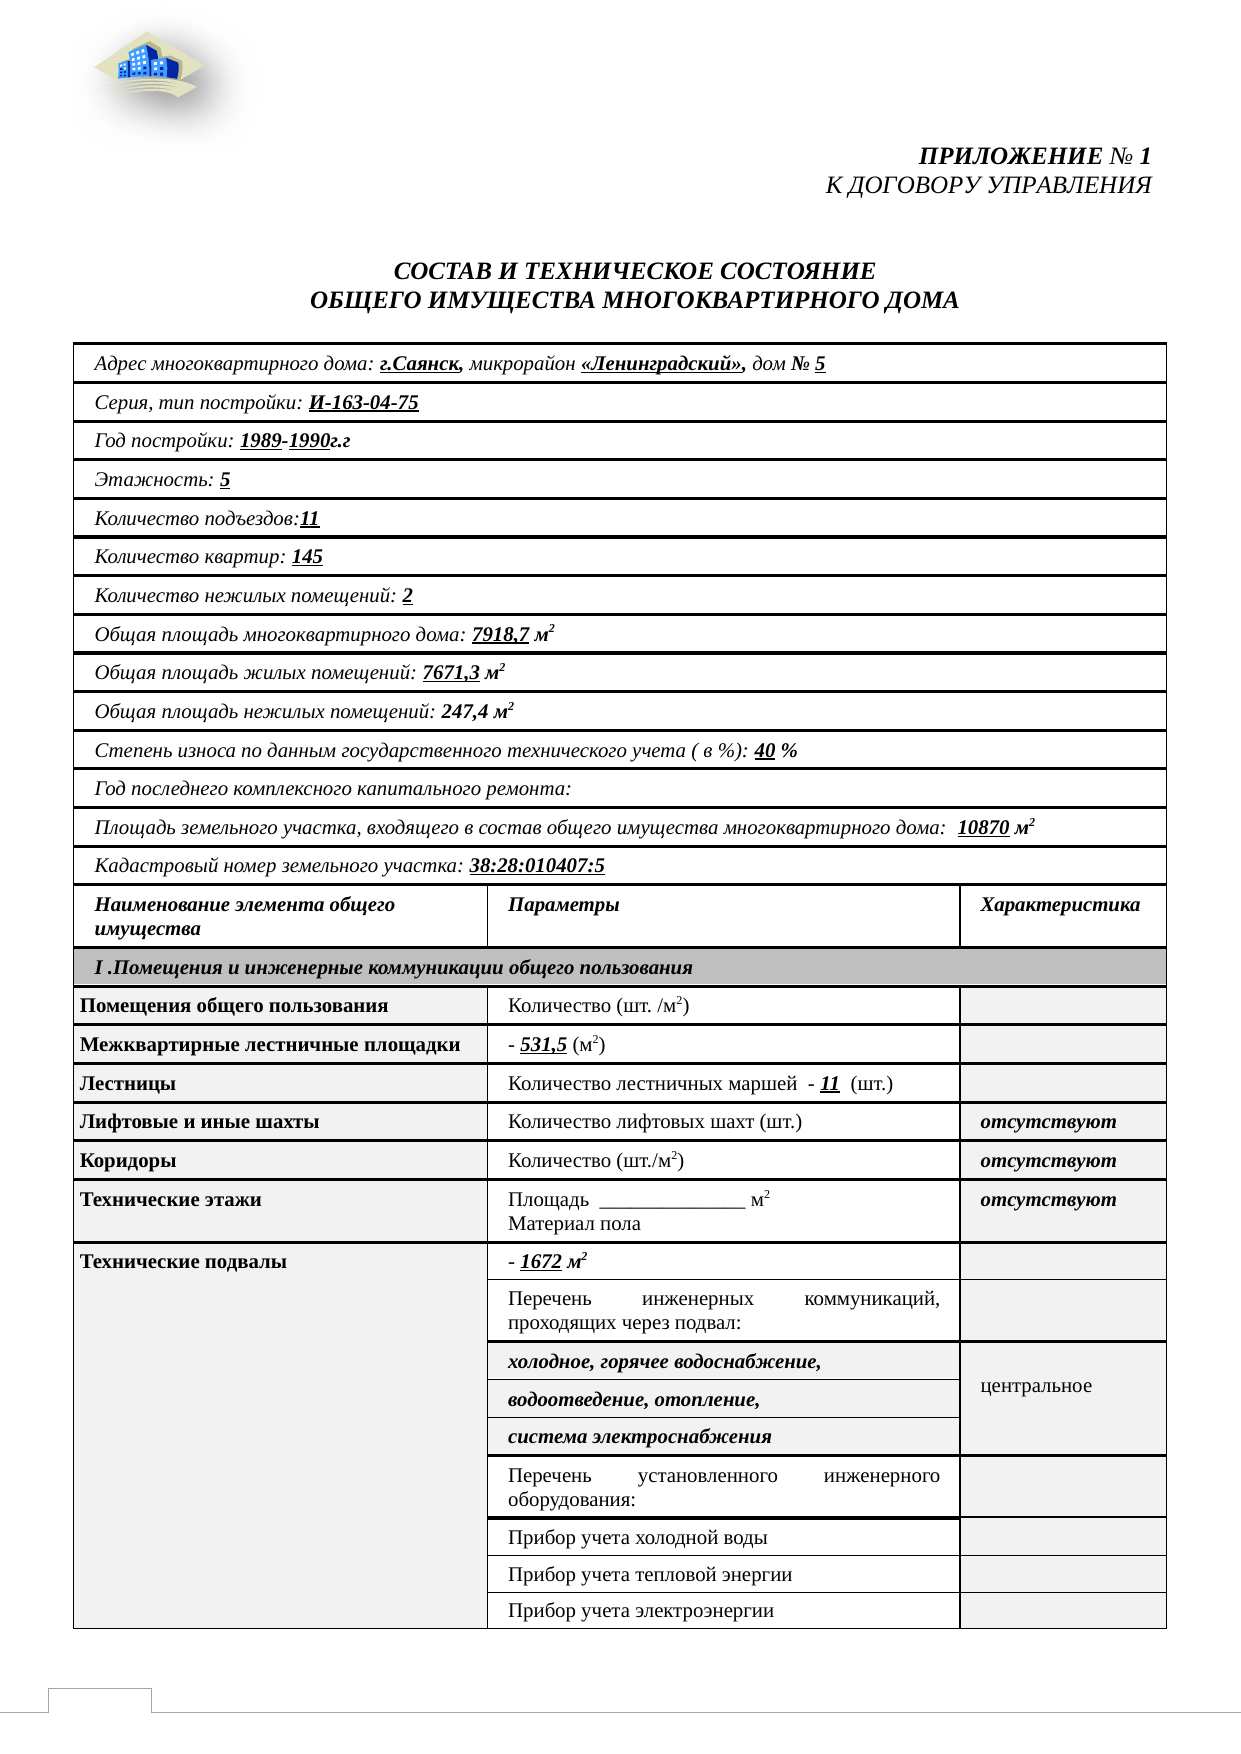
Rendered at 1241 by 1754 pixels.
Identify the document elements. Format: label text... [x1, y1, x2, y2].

table_cell Общая площадь нежилых помещений: 247,4 м2 [74, 693, 1166, 729]
table_cell Технические этажи [74, 1181, 487, 1241]
table_cell Количество лестничных маршей - 11 (шт.) [488, 1065, 959, 1101]
table_header Адрес многоквартирного дома: г.Саянск, микрорайон «Ленинградский», дом № 5 [74, 345, 1166, 381]
table_cell [961, 1280, 1166, 1340]
table_cell Серия, тип постройки: И-163-04-75 [74, 384, 1166, 419]
table_cell [961, 1026, 1166, 1062]
table_cell Характеристика [961, 886, 1166, 946]
table_cell Помещения общего пользования [74, 988, 487, 1023]
table_cell Лестницы [74, 1065, 487, 1101]
table_cell холодное, горячее водоснабжение, [488, 1343, 959, 1378]
table_cell Количество квартир: 145 [74, 539, 1166, 574]
table_cell Год последнего комплексного капитального ремонта: [74, 770, 1166, 806]
table_cell Количество (шт. /м2) [488, 988, 959, 1023]
text ПРИЛОЖЕНИЕ № 1 [103, 141, 1152, 170]
table_cell отсутствуют [961, 1104, 1166, 1139]
text СОСТАВ И ТЕХНИЧЕСКОЕ СОСТОЯНИЕ [118, 256, 1152, 285]
table_cell Перечень установленного инженерного оборудования: [488, 1457, 959, 1516]
table_cell [961, 1457, 1166, 1516]
table_cell Прибор учета тепловой энергии [488, 1556, 959, 1592]
table_cell Лифтовые и иные шахты [74, 1104, 487, 1139]
table_cell [961, 1065, 1166, 1101]
table_cell Прибор учета электроэнергии [488, 1593, 959, 1628]
table_cell Степень износа по данным государственного технического учета ( в %): 40 % [74, 732, 1166, 767]
table_cell Кадастровый номер земельного участка: 38:28:010407:5 [74, 848, 1166, 883]
table_cell Количество лифтовых шахт (шт.) [488, 1104, 959, 1139]
table_cell отсутствуют [961, 1142, 1166, 1178]
table_cell [961, 1556, 1166, 1592]
text К ДОГОВОРУ УПРАВЛЕНИЯ [103, 170, 1152, 198]
table_cell Коридоры [74, 1142, 487, 1178]
table_cell водоотведение, отопление, [488, 1380, 959, 1417]
table_cell Общая площадь жилых помещений: 7671,3 м2 [74, 655, 1166, 690]
table_cell Наименование элемента общего имущества [74, 886, 487, 946]
table_cell [961, 1244, 1166, 1279]
table_cell Количество (шт./м2) [488, 1142, 959, 1178]
table_cell [961, 1518, 1166, 1555]
table_cell система электроснабжения [488, 1418, 959, 1454]
table_cell Технические подвалы [74, 1244, 487, 1628]
table_cell I .Помещения и инженерные коммуникации общего пользования [74, 949, 1166, 984]
table_cell Год постройки: 1989-1990г.г [74, 423, 1166, 458]
table_cell Площадь ______________ м2 Материал пола [488, 1181, 959, 1241]
table_cell - 1672 м2 [488, 1244, 959, 1279]
table_cell Количество нежилых помещений: 2 [74, 577, 1166, 613]
text ОБЩЕГО ИМУЩЕСТВА МНОГОКВАРТИРНОГО ДОМА [118, 285, 1152, 313]
table_cell - 531,5 (м2) [488, 1026, 959, 1062]
table_cell Площадь земельного участка, входящего в состав общего имущества многоквартирного дома: 10870 м2 [74, 809, 1166, 844]
table_cell [961, 988, 1166, 1023]
table_cell Межквартирные лестничные площадки [74, 1026, 487, 1062]
table_cell Прибор учета холодной воды [488, 1520, 959, 1555]
table_cell отсутствуют [961, 1181, 1166, 1241]
table_cell центральное [961, 1343, 1166, 1454]
table_cell Перечень инженерных коммуникаций, проходящих через подвал: [488, 1280, 959, 1340]
table_cell Общая площадь многоквартирного дома: 7918,7 м2 [74, 616, 1166, 651]
table_cell Этажность: 5 [74, 461, 1166, 497]
table_cell Количество подъездов:11 [74, 500, 1166, 535]
table_cell Параметры [488, 886, 959, 946]
table_cell [961, 1593, 1166, 1628]
